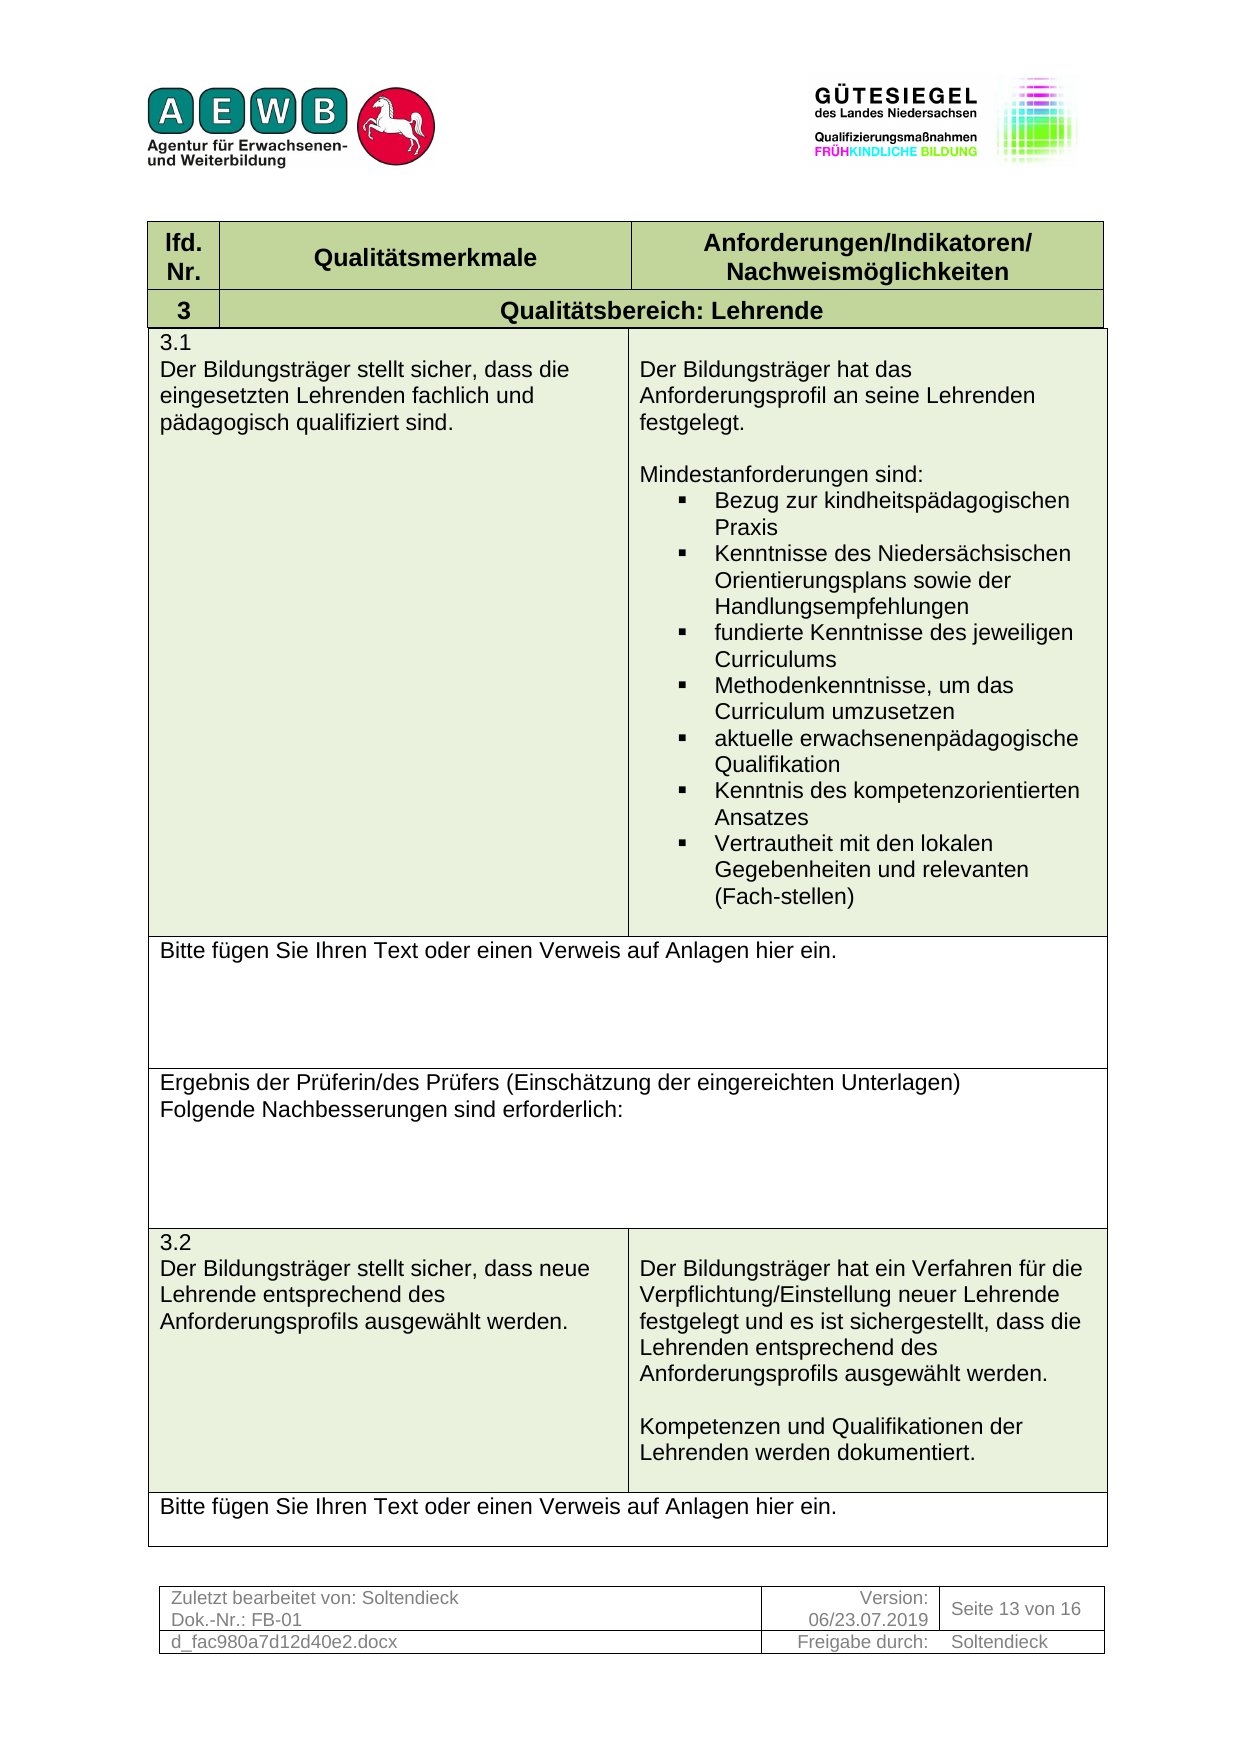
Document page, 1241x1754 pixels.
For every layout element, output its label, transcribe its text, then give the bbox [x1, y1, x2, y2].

table_cell Bitte fügen Sie Ihren Text oder einen Verweis auf Anlagen hier ein. [149, 1493, 1107, 1546]
table_cell Qualitätsbereich: Lehrende [220, 290, 1103, 327]
table_cell Ergebnis der Prüferin/des Prüfers (Einschätzung der eingereichten Unterlagen) Folgende Nachbesserungen sind erforderlich: [149, 1069, 1107, 1227]
table_header Anforderungen/Indikatoren/ Nachweismöglichkeiten [632, 222, 1103, 289]
table_header lfd. Nr. [148, 222, 219, 289]
table_cell 3.2 Der Bildungsträger stellt sicher, dass neue Lehrende entsprechend des Anforderungsprofils ausgewählt werden. [149, 1229, 628, 1492]
table_cell Bitte fügen Sie Ihren Text oder einen Verweis auf Anlagen hier ein. [149, 937, 1107, 1068]
picture [805, 73, 1087, 169]
table_header Der Bildungsträger hat das Anforderungsprofil an seine Lehrenden festgelegt. Mindestanforderungen sind: Bezug zur kindheitspädagogischen Praxis Kenntnisse des Niedersächsischen Orientierungsplans sowie der Handlungsempfehlungen fundierte Kenntnisse des jeweiligen Curriculums Methodenkenntnisse, um das Curriculum umzusetzen aktuelle erwachsenenpädagogische Qualifikation Kenntnis des kompetenzorientierten Ansatzes Vertrautheit mit den lokalen Gegebenheiten und relevanten (Fach-stellen) [629, 329, 1107, 936]
table_cell Der Bildungsträger hat ein Verfahren für die Verpflichtung/Einstellung neuer Lehrende festgelegt und es ist sichergestellt, dass die Lehrenden entsprechend des Anforderungsprofils ausgewählt werden. Kompetenzen und Qualifikationen der Lehrenden werden dokumentiert. [629, 1229, 1107, 1492]
table_header 3.1 Der Bildungsträger stellt sicher, dass die eingesetzten Lehrenden fachlich und pädagogisch qualifiziert sind. [149, 329, 628, 936]
picture [147, 87, 436, 169]
table_cell 3 [148, 290, 219, 327]
table_header Qualitätsmerkmale [220, 222, 631, 289]
